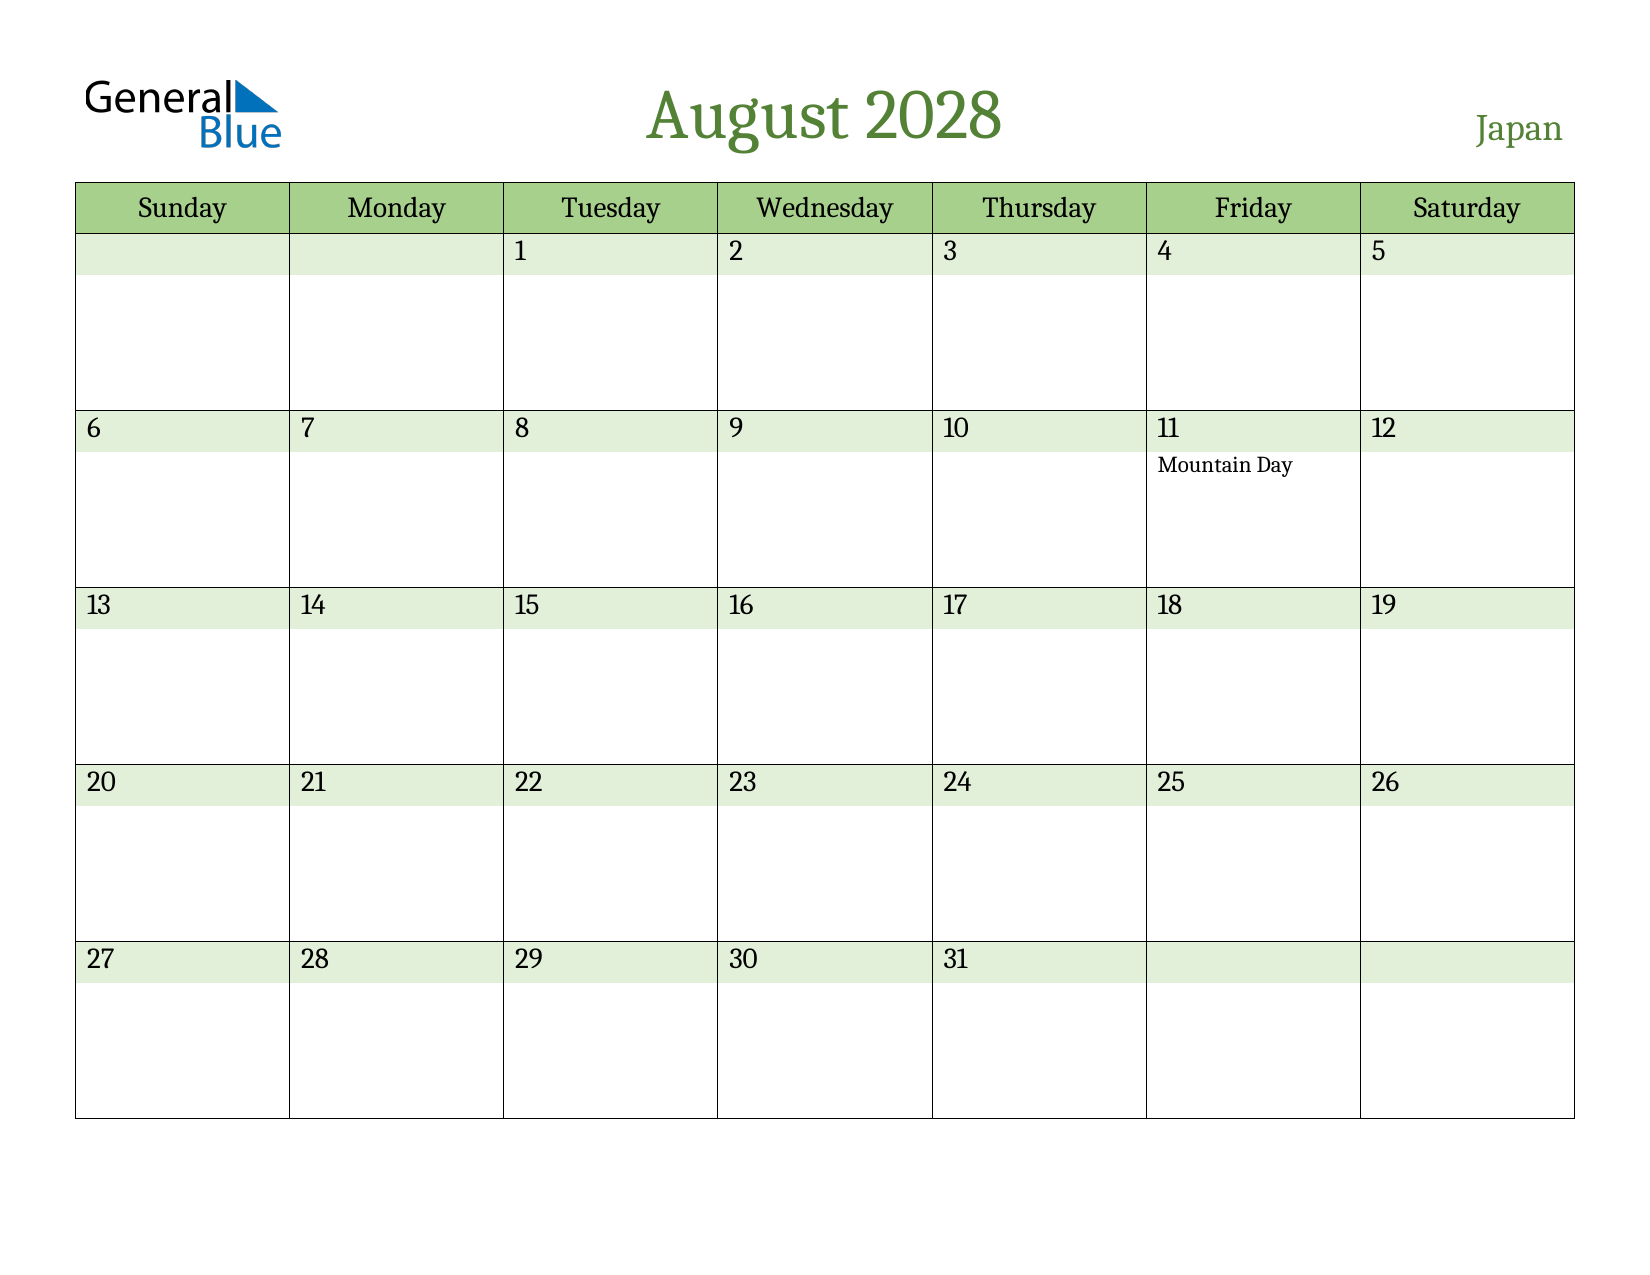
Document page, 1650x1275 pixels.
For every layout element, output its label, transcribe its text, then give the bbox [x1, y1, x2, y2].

table_cell [1361, 983, 1574, 1118]
table_cell [504, 983, 717, 1118]
table_cell 11 [1147, 411, 1360, 452]
table_header [76, 75, 503, 182]
table_cell [718, 629, 932, 764]
table_cell [1361, 275, 1574, 410]
table_cell Monday [290, 183, 503, 233]
table_cell [290, 234, 503, 275]
table_cell [1147, 942, 1360, 983]
table_cell [1361, 452, 1574, 587]
table_cell [933, 629, 1146, 764]
table_cell [1147, 806, 1360, 941]
table_header August 2028 [504, 75, 1146, 182]
table_cell 30 [718, 942, 932, 983]
table_cell [504, 806, 717, 941]
table_cell [1147, 983, 1360, 1118]
table_cell 31 [933, 942, 1146, 983]
table_cell Friday [1147, 183, 1360, 233]
table_cell 13 [76, 588, 289, 629]
table_cell [718, 806, 932, 941]
table_cell [504, 275, 717, 410]
table_cell Sunday [76, 183, 289, 233]
table_cell [290, 983, 503, 1118]
table_cell 5 [1361, 234, 1574, 275]
table_cell 23 [718, 765, 932, 806]
table_cell [290, 629, 503, 764]
table_cell 29 [504, 942, 717, 983]
table_cell Mountain Day [1147, 452, 1360, 587]
table_cell [933, 275, 1146, 410]
table_cell 9 [718, 411, 932, 452]
table_cell [76, 275, 289, 410]
table_cell 7 [290, 411, 503, 452]
table_cell 1 [504, 234, 717, 275]
table_cell Tuesday [504, 183, 717, 233]
table_cell 27 [76, 942, 289, 983]
table_cell [718, 275, 932, 410]
table_cell [933, 983, 1146, 1118]
table_cell 10 [933, 411, 1146, 452]
table_cell [933, 806, 1146, 941]
table_cell 20 [76, 765, 289, 806]
table_cell 28 [290, 942, 503, 983]
table_cell [1361, 629, 1574, 764]
table_header Japan [1146, 75, 1574, 182]
table_cell [76, 983, 289, 1118]
table_cell 24 [933, 765, 1146, 806]
table_cell 2 [718, 234, 932, 275]
table_cell 8 [504, 411, 717, 452]
table_cell 21 [290, 765, 503, 806]
table_cell 4 [1147, 234, 1360, 275]
table_cell 6 [76, 411, 289, 452]
table_cell [504, 629, 717, 764]
table_cell [504, 452, 717, 587]
table_cell Saturday [1361, 183, 1574, 233]
table_cell 22 [504, 765, 717, 806]
table_cell [718, 983, 932, 1118]
table_cell [1361, 806, 1574, 941]
table_cell 14 [290, 588, 503, 629]
table_cell 15 [504, 588, 717, 629]
table_cell 16 [718, 588, 932, 629]
table_cell [76, 806, 289, 941]
table_cell Wednesday [718, 183, 932, 233]
table_cell 18 [1147, 588, 1360, 629]
table_cell 25 [1147, 765, 1360, 806]
picture [86, 80, 281, 148]
table_cell [1147, 275, 1360, 410]
table_cell [718, 452, 932, 587]
table_cell [933, 452, 1146, 587]
table_cell [290, 275, 503, 410]
table_cell [1147, 629, 1360, 764]
table_cell 19 [1361, 588, 1574, 629]
table_cell 26 [1361, 765, 1574, 806]
table_cell 3 [933, 234, 1146, 275]
table_cell [76, 234, 289, 275]
table_cell [76, 452, 289, 587]
table_cell [1361, 942, 1574, 983]
table_cell [290, 806, 503, 941]
table_cell [290, 452, 503, 587]
table_cell 12 [1361, 411, 1574, 452]
table_cell Thursday [933, 183, 1146, 233]
table_cell [76, 629, 289, 764]
table_cell 17 [933, 588, 1146, 629]
